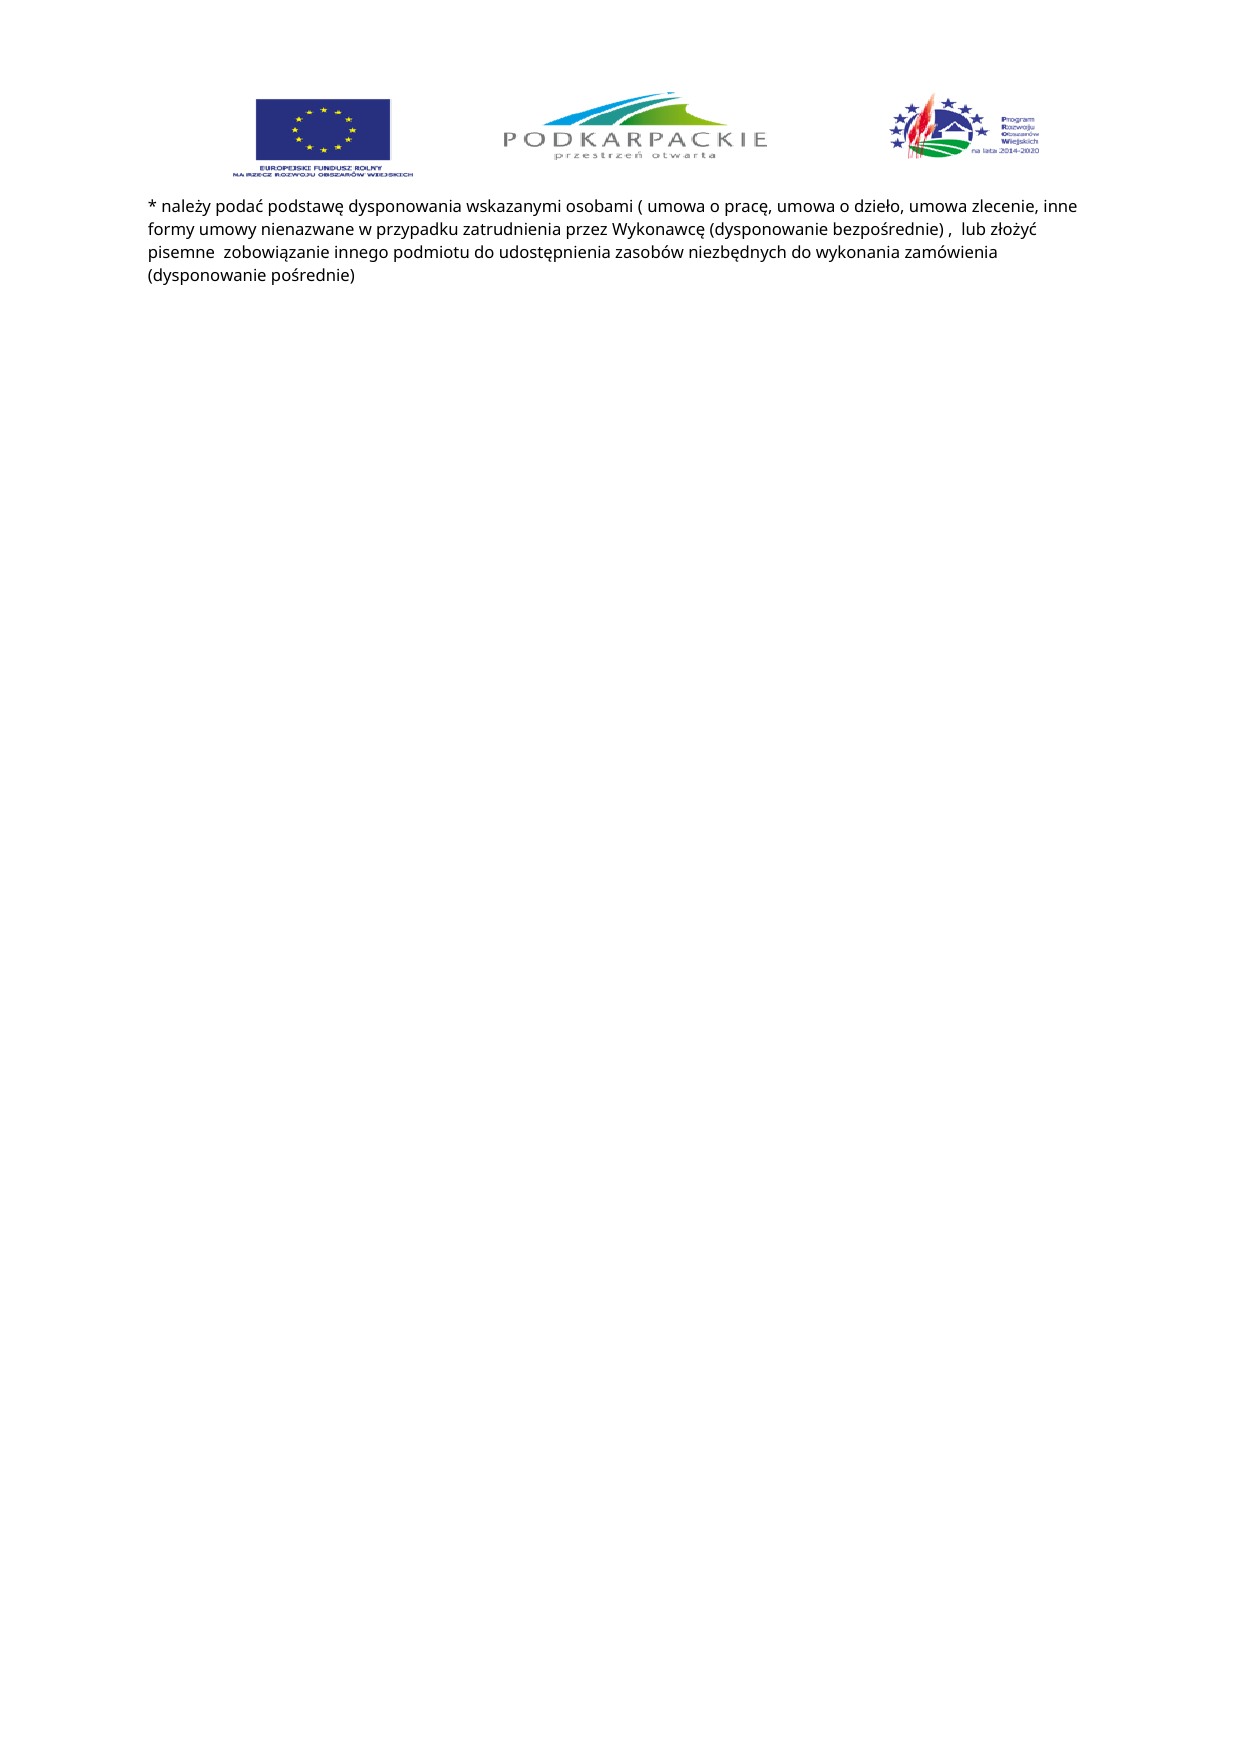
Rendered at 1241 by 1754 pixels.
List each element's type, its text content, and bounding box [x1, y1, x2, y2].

picture [147, 73, 1093, 195]
title * należy podać podstawę dysponowania wskazanymi osobami ( umowa o pracę, umowa o dzieło, umowa zlecenie, inne formy umowy nienazwane w przypadku zatrudnienia przez Wykonawcę (dysponowanie bezpośrednie) , lub złożyć pisemne zobowiązanie innego podmiotu do udostępnienia zasobów niezbędnych do wykonania zamówienia (dysponowanie pośrednie) [148, 195, 1093, 286]
